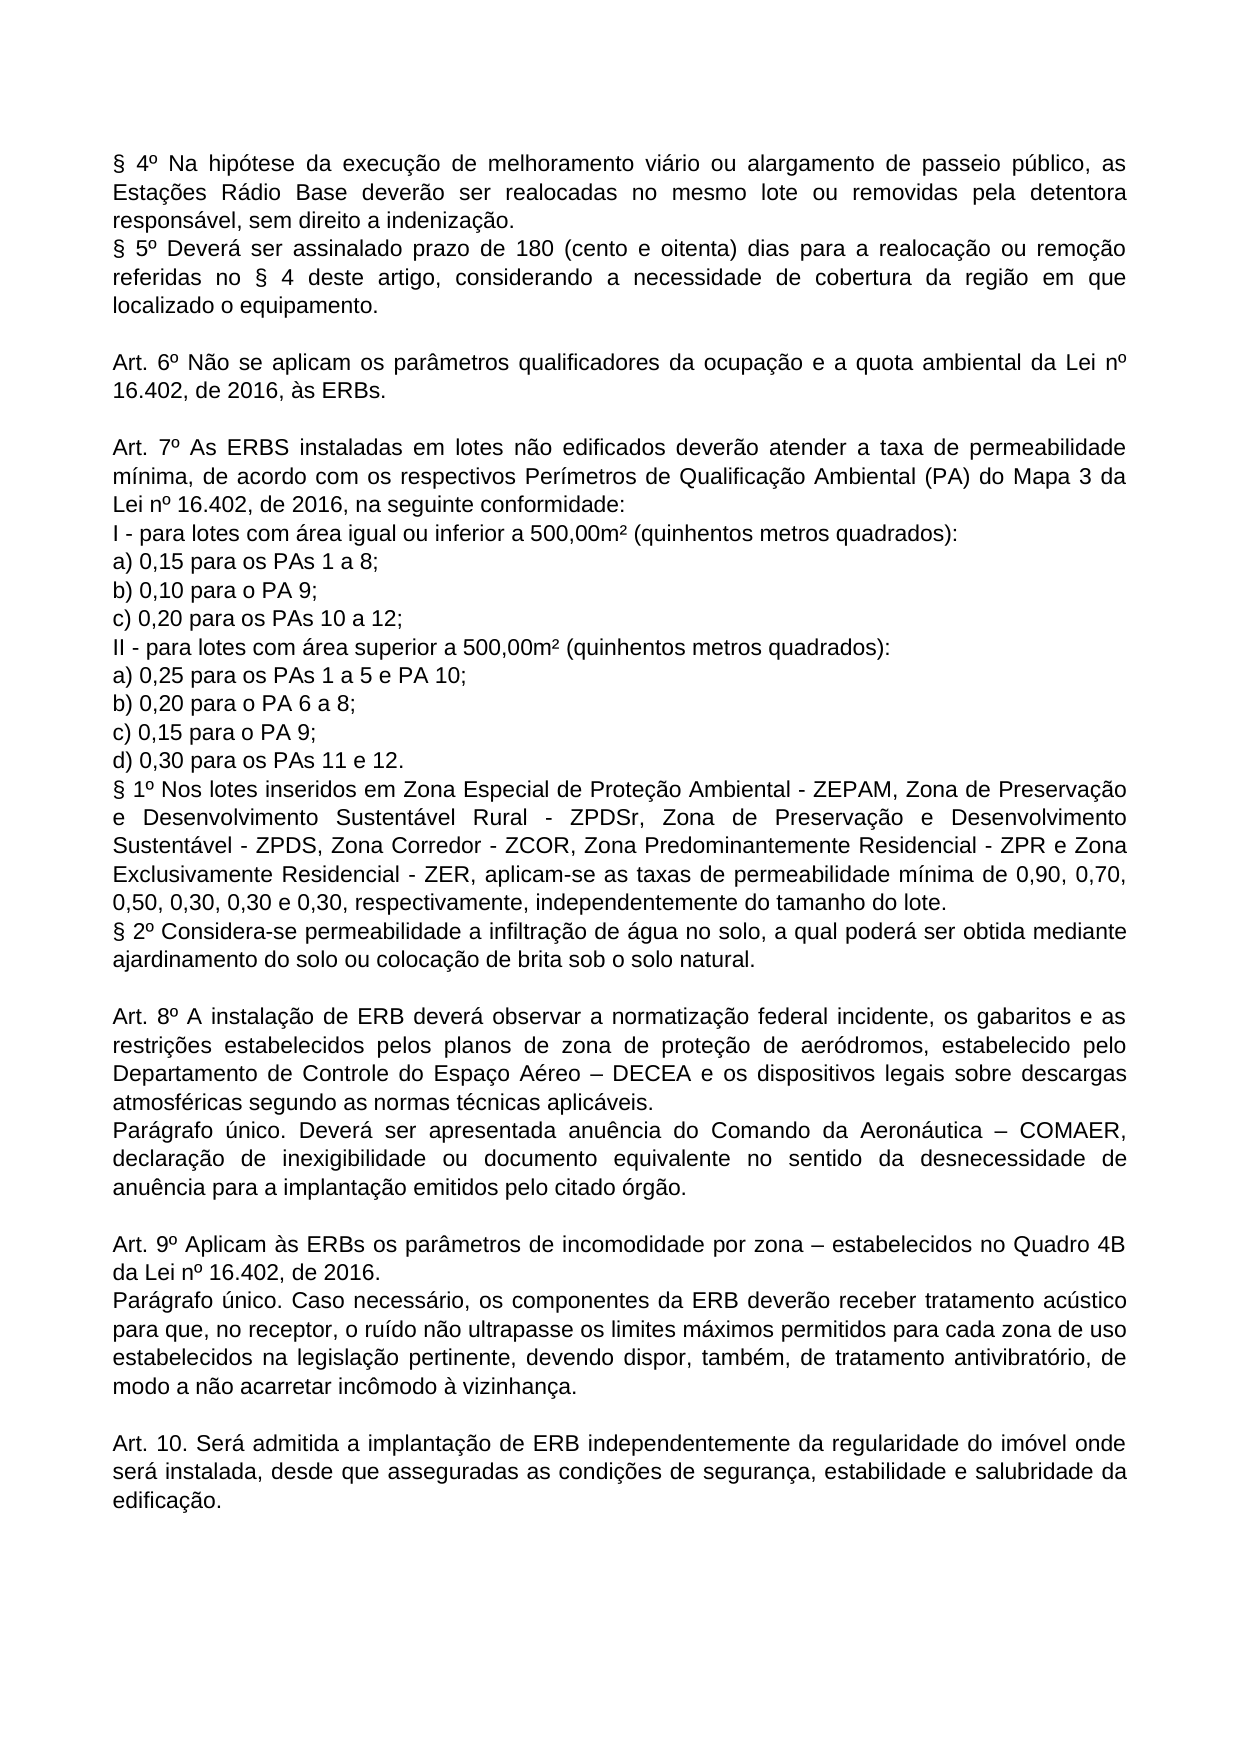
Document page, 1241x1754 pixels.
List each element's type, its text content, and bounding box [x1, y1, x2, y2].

text c) 0,20 para os PAs 10 a 12; [112, 605, 1128, 631]
text Art. 10. Será admitida a implantação de ERB independentemente da regularidade do imóvel onde será instalada, desde que asseguradas as condições de segurança, estabilidade e salubridade da edificação. [112, 1430, 1128, 1513]
text Art. 6º Não se aplicam os parâmetros qualificadores da ocupação e a quota ambiental da Lei nº 16.402, de 2016, às ERBs. [112, 349, 1128, 404]
text Parágrafo único. Deverá ser apresentada anuência do Comando da Aeronáutica – COMAER, declaração de inexigibilidade ou documento equivalente no sentido da desnecessidade de anuência para a implantação emitidos pelo citado órgão. [112, 1117, 1128, 1200]
text Art. 9º Aplicam às ERBs os parâmetros de incomodidade por zona – estabelecidos no Quadro 4B da Lei nº 16.402, de 2016. [112, 1231, 1128, 1285]
text a) 0,15 para os PAs 1 a 8; [112, 548, 1128, 574]
text b) 0,10 para o PA 9; [112, 577, 1128, 603]
text c) 0,15 para o PA 9; [112, 719, 1128, 745]
text a) 0,25 para os PAs 1 a 5 e PA 10; [112, 662, 1128, 688]
text d) 0,30 para os PAs 11 e 12. [112, 747, 1128, 773]
text § 5º Deverá ser assinalado prazo de 180 (cento e oitenta) dias para a realocação ou remoção referidas no § 4 deste artigo, considerando a necessidade de cobertura da região em que localizado o equipamento. [112, 235, 1128, 318]
text b) 0,20 para o PA 6 a 8; [112, 690, 1128, 717]
text § 2º Considera-se permeabilidade a infiltração de água no solo, a qual poderá ser obtida mediante ajardinamento do solo ou colocação de brita sob o solo natural. [112, 918, 1128, 973]
text § 4º Na hipótese da execução de melhoramento viário ou alargamento de passeio público, as Estações Rádio Base deverão ser realocadas no mesmo lote ou removidas pela detentora responsável, sem direito a indenização. [112, 150, 1128, 233]
text Parágrafo único. Caso necessário, os componentes da ERB deverão receber tratamento acústico para que, no receptor, o ruído não ultrapasse os limites máximos permitidos para cada zona de uso estabelecidos na legislação pertinente, devendo dispor, também, de tratamento antivibratório, de modo a não acarretar incômodo à vizinhança. [112, 1287, 1128, 1399]
text II - para lotes com área superior a 500,00m² (quinhentos metros quadrados): [112, 633, 1128, 660]
text § 1º Nos lotes inseridos em Zona Especial de Proteção Ambiental - ZEPAM, Zona de Preservação e Desenvolvimento Sustentável Rural - ZPDSr, Zona de Preservação e Desenvolvimento Sustentável - ZPDS, Zona Corredor - ZCOR, Zona Predominantemente Residencial - ZPR e Zona Exclusivamente Residencial - ZER, aplicam-se as taxas de permeabilidade mínima de 0,90, 0,70, 0,50, 0,30, 0,30 e 0,30, respectivamente, independentemente do tamanho do lote. [112, 776, 1128, 916]
text I - para lotes com área igual ou inferior a 500,00m² (quinhentos metros quadrados): [112, 520, 1128, 546]
text Art. 7º As ERBS instaladas em lotes não edificados deverão atender a taxa de permeabilidade mínima, de acordo com os respectivos Perímetros de Qualificação Ambiental (PA) do Mapa 3 da Lei nº 16.402, de 2016, na seguinte conformidade: [112, 434, 1128, 518]
text Art. 8º A instalação de ERB deverá observar a normatização federal incidente, os gabaritos e as restrições estabelecidos pelos planos de zona de proteção de aeródromos, estabelecido pelo Departamento de Controle do Espaço Aéreo – DECEA e os dispositivos legais sobre descargas atmosféricas segundo as normas técnicas aplicáveis. [112, 1003, 1128, 1115]
